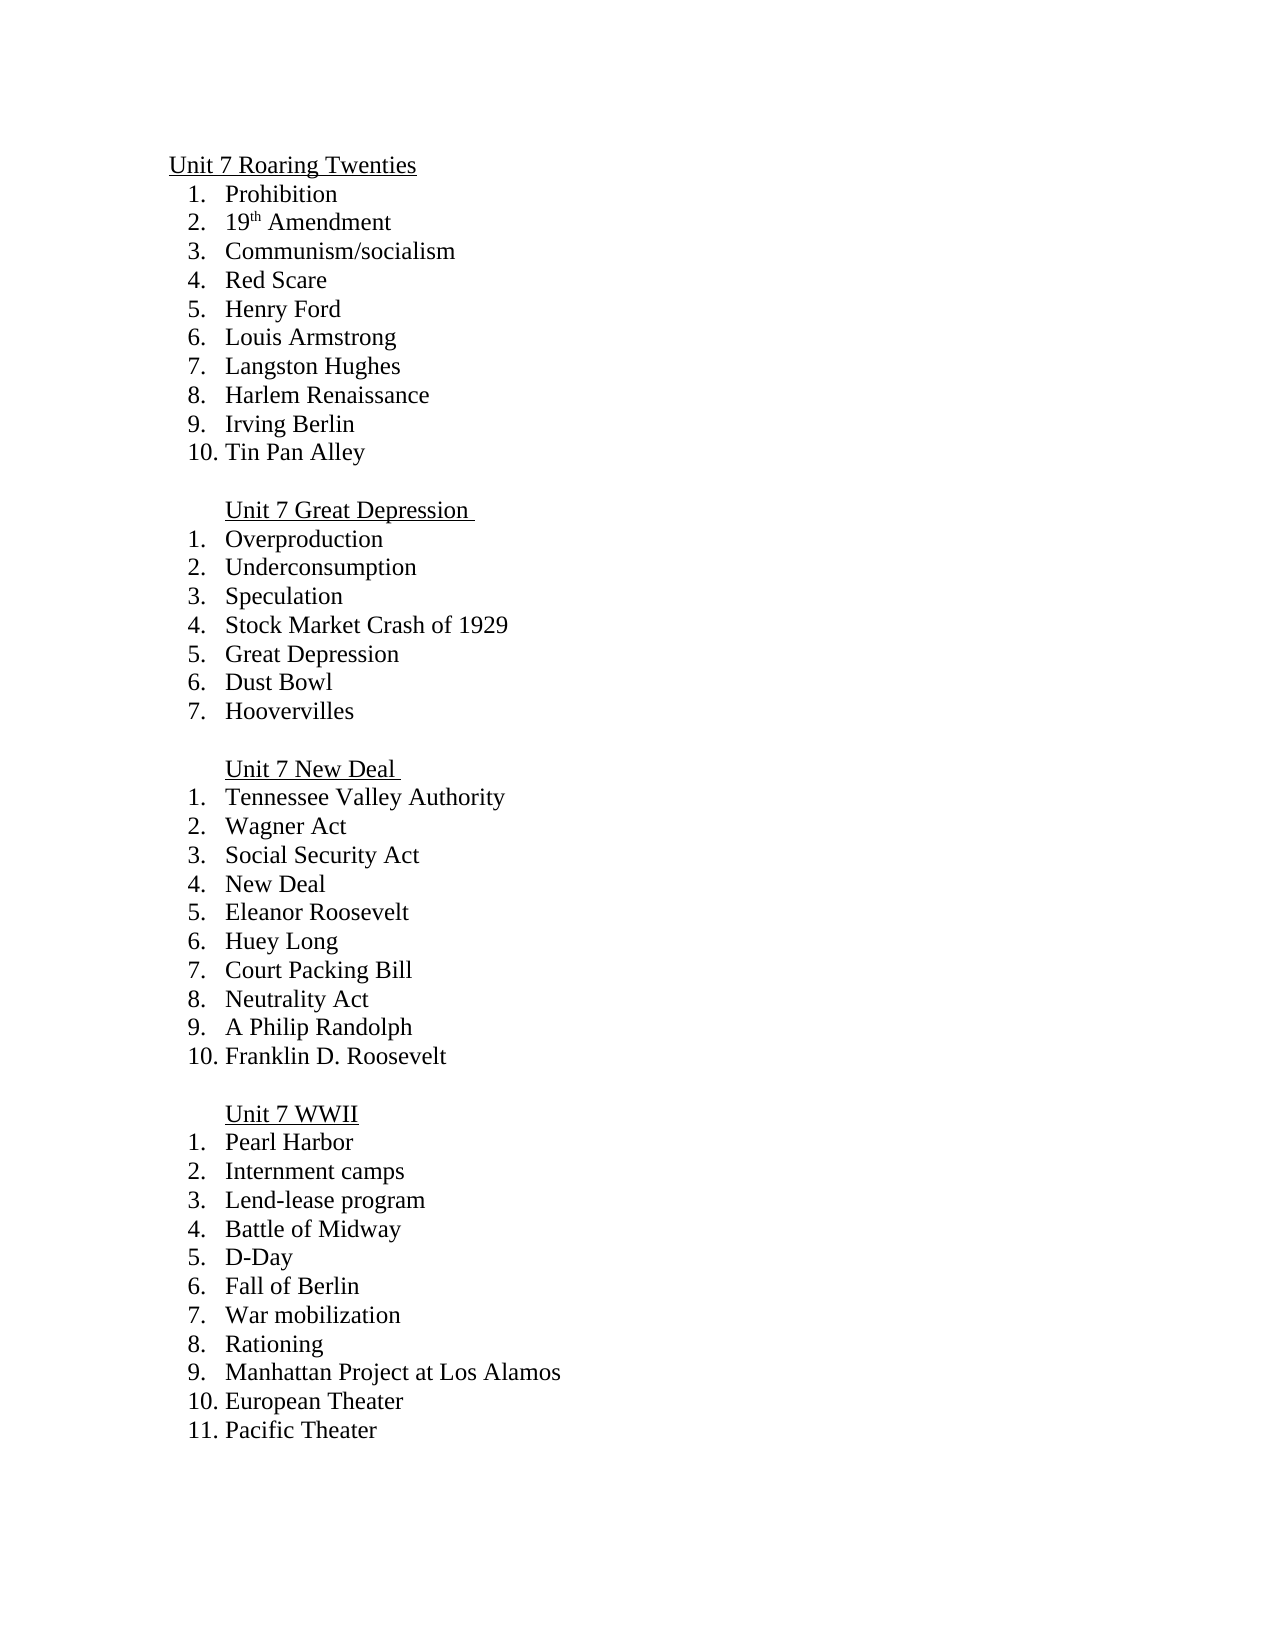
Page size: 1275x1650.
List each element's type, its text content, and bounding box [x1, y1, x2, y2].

list Communism/socialism [187, 236, 1125, 265]
list Louis Armstrong [187, 322, 1125, 351]
list A Philip Randolph [187, 1012, 1125, 1041]
list Underconsumption [187, 552, 1125, 581]
list Langston Hughes [187, 351, 1125, 380]
list Fall of Berlin [187, 1271, 1125, 1300]
list Harlem Renaissance [187, 380, 1125, 409]
list Pacific Theater [187, 1415, 1125, 1444]
list Battle of Midway [187, 1214, 1125, 1242]
list Pearl Harbor [187, 1127, 1125, 1156]
list Irving Berlin [187, 409, 1125, 437]
list Social Security Act [187, 840, 1125, 869]
list Rationing [187, 1329, 1125, 1357]
list Dust Bowl [187, 667, 1125, 696]
list Speculation [187, 581, 1125, 610]
text Unit 7 Great Depression [225, 495, 1125, 524]
list Internment camps [187, 1156, 1125, 1185]
list Lend-lease program [187, 1185, 1125, 1214]
list Prohibition [187, 179, 1125, 207]
list Neutrality Act [187, 984, 1125, 1012]
list Stock Market Crash of 1929 [187, 610, 1125, 639]
list Wagner Act [187, 811, 1125, 840]
list Tin Pan Alley [187, 437, 1125, 466]
list Manhattan Project at Los Alamos [187, 1357, 1125, 1386]
list D-Day [187, 1242, 1125, 1271]
list Henry Ford [187, 294, 1125, 322]
list Tennessee Valley Authority [187, 782, 1125, 811]
list New Deal [187, 869, 1125, 897]
list Huey Long [187, 926, 1125, 955]
list Franklin D. Roosevelt [187, 1041, 1125, 1070]
text Unit 7 New Deal [225, 754, 1125, 782]
list Overproduction [187, 524, 1125, 552]
list Great Depression [187, 639, 1125, 667]
text Unit 7 WWII [225, 1099, 1125, 1127]
text Unit 7 Roaring Twenties [169, 150, 1125, 179]
list Court Packing Bill [187, 955, 1125, 984]
list 19th Amendment [187, 207, 1125, 236]
list Hoovervilles [187, 696, 1125, 725]
list Red Scare [187, 265, 1125, 294]
list War mobilization [187, 1300, 1125, 1329]
list European Theater [187, 1386, 1125, 1415]
list Eleanor Roosevelt [187, 897, 1125, 926]
